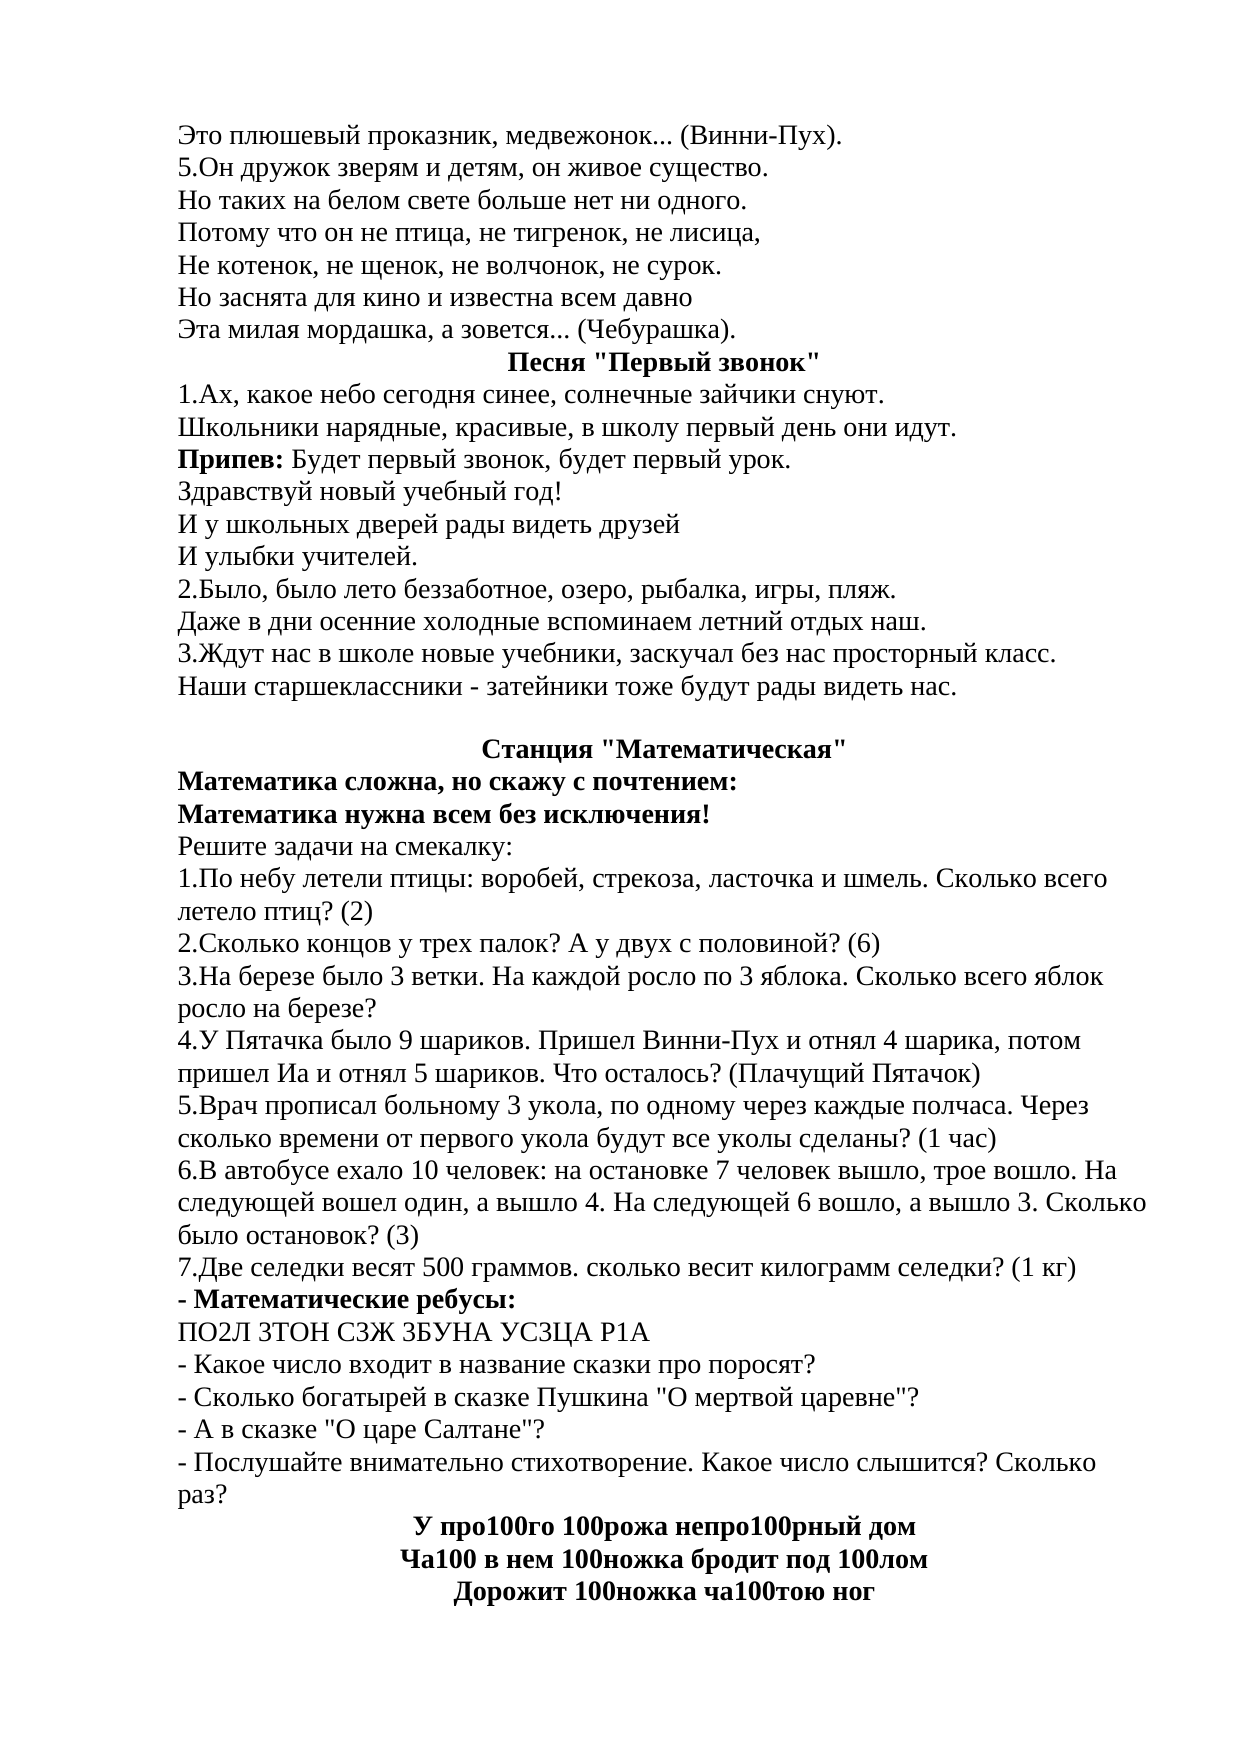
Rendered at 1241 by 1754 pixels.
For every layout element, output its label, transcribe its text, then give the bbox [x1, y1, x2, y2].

text Наши старшеклассники - затейники тоже будут рады видеть нас. [177, 669, 1152, 701]
text Припев: Будет первый звонок, будет первый урок. [177, 442, 1152, 474]
text - Какое число входит в название сказки про поросят? [177, 1347, 1152, 1380]
text Станция "Математическая" [177, 732, 1152, 764]
text Но заснята для кино и известна всем давно [177, 280, 1152, 312]
text - Сколько богатырей в сказке Пушкина "О мертвой царевне"? [177, 1380, 1152, 1412]
text - А в сказке "О царе Салтане"? [177, 1412, 1152, 1444]
text У про100го 100рожа непро100рный дом [177, 1509, 1152, 1542]
text 6.В автобусе ехало 10 человек: на остановке 7 человек вышло, трое вошло. На следующей вошел один, а вышло 4. На следующей 6 вошло, а вышло 3. Сколько было остановок? (3) [177, 1153, 1152, 1250]
text Здравствуй новый учебный год! [177, 474, 1152, 507]
text Но таких на белом свете больше нет ни одного. [177, 183, 1152, 215]
text 5.Врач прописал больному 3 укола, по одному через каждые полчаса. Через сколько времени от первого укола будут все уколы сделаны? (1 час) [177, 1088, 1152, 1153]
text 5.Он дружок зверям и детям, он живое существо. [177, 151, 1152, 183]
text И у школьных дверей рады видеть друзей [177, 507, 1152, 539]
text 2.Было, было лето беззаботное, озеро, рыбалка, игры, пляж. [177, 572, 1152, 604]
text Школьники нарядные, красивые, в школу первый день они идут. [177, 410, 1152, 442]
text 3.Ждут нас в школе новые учебники, заскучал без нас просторный класс. [177, 636, 1152, 669]
text - Математические ребусы: [177, 1283, 1152, 1315]
text Песня "Первый звонок" [177, 345, 1152, 377]
text - Послушайте внимательно стихотворение. Какое число слышится? Сколько раз? [177, 1444, 1152, 1509]
text Не котенок, не щенок, не волчонок, не сурок. [177, 248, 1152, 280]
text И улыбки учителей. [177, 539, 1152, 572]
text 2.Сколько концов у трех палок? А у двух с половиной? (6) [177, 926, 1152, 959]
text Это плюшевый проказник, медвежонок... (Винни-Пух). [177, 118, 1152, 151]
text Эта милая мордашка, а зовется... (Чебурашка). [177, 312, 1152, 345]
text Решите задачи на смекалку: [177, 829, 1152, 861]
text 1.Ах, какое небо сегодня синее, солнечные зайчики снуют. [177, 377, 1152, 410]
text 3.На березе было 3 ветки. На каждой росло по 3 яблока. Сколько всего яблок росло на березе? [177, 959, 1152, 1023]
text Математика сложна, но скажу с почтением: [177, 764, 1152, 797]
text 4.У Пятачка было 9 шариков. Пришел Винни-Пух и отнял 4 шарика, потом пришел Иа и отнял 5 шариков. Что осталось? (Плачущий Пятачок) [177, 1023, 1152, 1088]
text 1.По небу летели птицы: воробей, стрекоза, ласточка и шмель. Сколько всего летело птиц? (2) [177, 861, 1152, 926]
text Даже в дни осенние холодные вспоминаем летний отдых наш. [177, 604, 1152, 636]
text Математика нужна всем без исключения! [177, 797, 1152, 829]
text Потому что он не птица, не тигренок, не лисица, [177, 215, 1152, 248]
text Ча100 в нем 100ножка бродит под 100лом [177, 1542, 1152, 1574]
text 7.Две селедки весят 500 граммов. сколько весит килограмм селедки? (1 кг) [177, 1250, 1152, 1283]
text ПО2Л 3ТОН С3Ж 3БУНА УС3ЦА Р1А [177, 1315, 1152, 1347]
text Дорожит 100ножка ча100тою ног [177, 1574, 1152, 1607]
